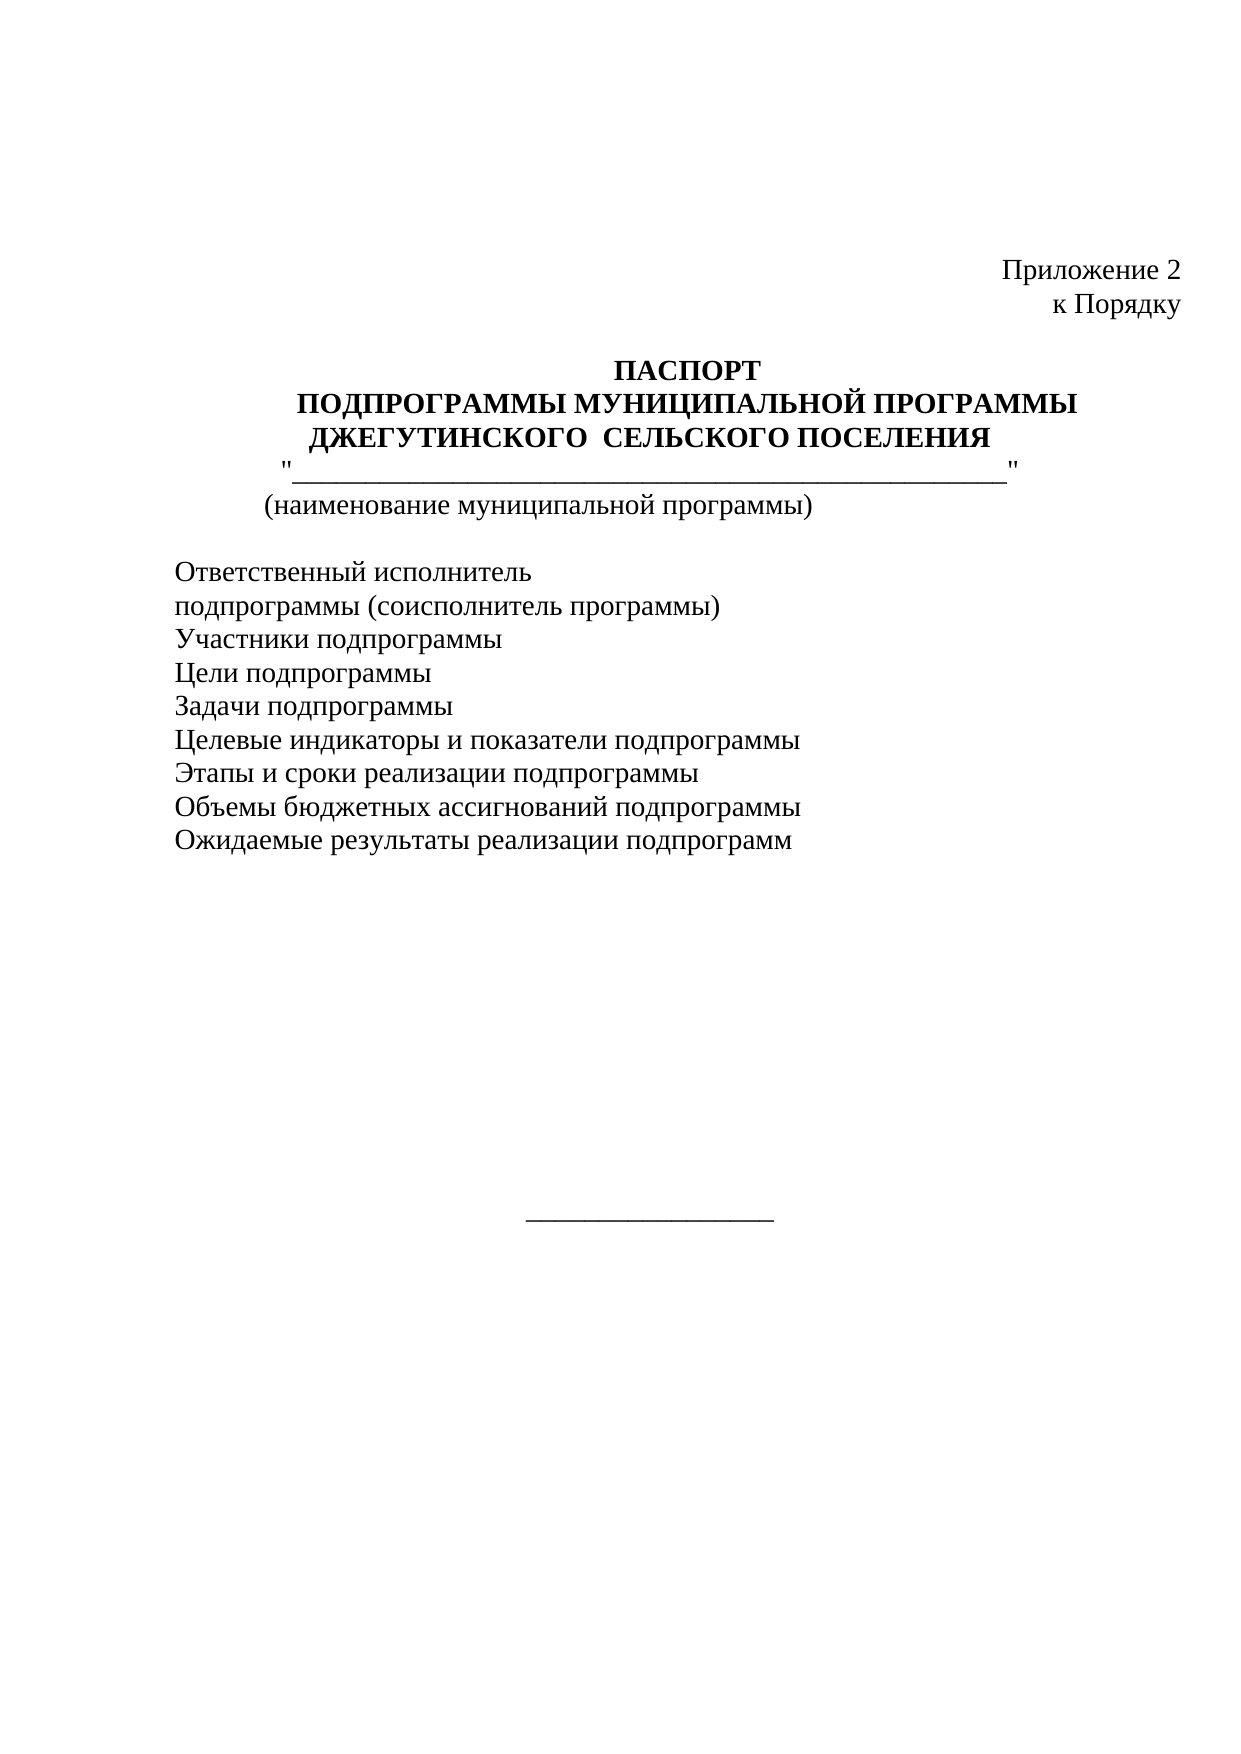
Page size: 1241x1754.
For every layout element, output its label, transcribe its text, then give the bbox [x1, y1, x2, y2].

text Участники подпрограммы [118, 621, 1181, 655]
text (наименование муниципальной программы) [118, 487, 1181, 521]
text Ответственный исполнитель [118, 554, 1181, 588]
text Цели подпрограммы [118, 655, 1181, 688]
text к Порядку [118, 286, 1181, 319]
text ПАСПОРТ [118, 353, 1181, 386]
text _________________ [118, 1191, 1181, 1225]
text Ожидаемые результаты реализации подпрограмм [118, 822, 1181, 856]
text Задачи подпрограммы [118, 688, 1181, 722]
text Целевые индикаторы и показатели подпрограммы [118, 722, 1181, 755]
text Приложение 2 [118, 252, 1181, 286]
text Объемы бюджетных ассигнований подпрограммы [118, 789, 1181, 822]
text ПОДПРОГРАММЫ МУНИЦИПАЛЬНОЙ ПРОГРАММЫ ДЖЕГУТИНСКОГО СЕЛЬСКОГО ПОСЕЛЕНИЯ "_________________________________________________" [118, 386, 1181, 487]
text Этапы и сроки реализации подпрограммы [118, 755, 1181, 789]
text подпрограммы (соисполнитель программы) [118, 588, 1181, 621]
